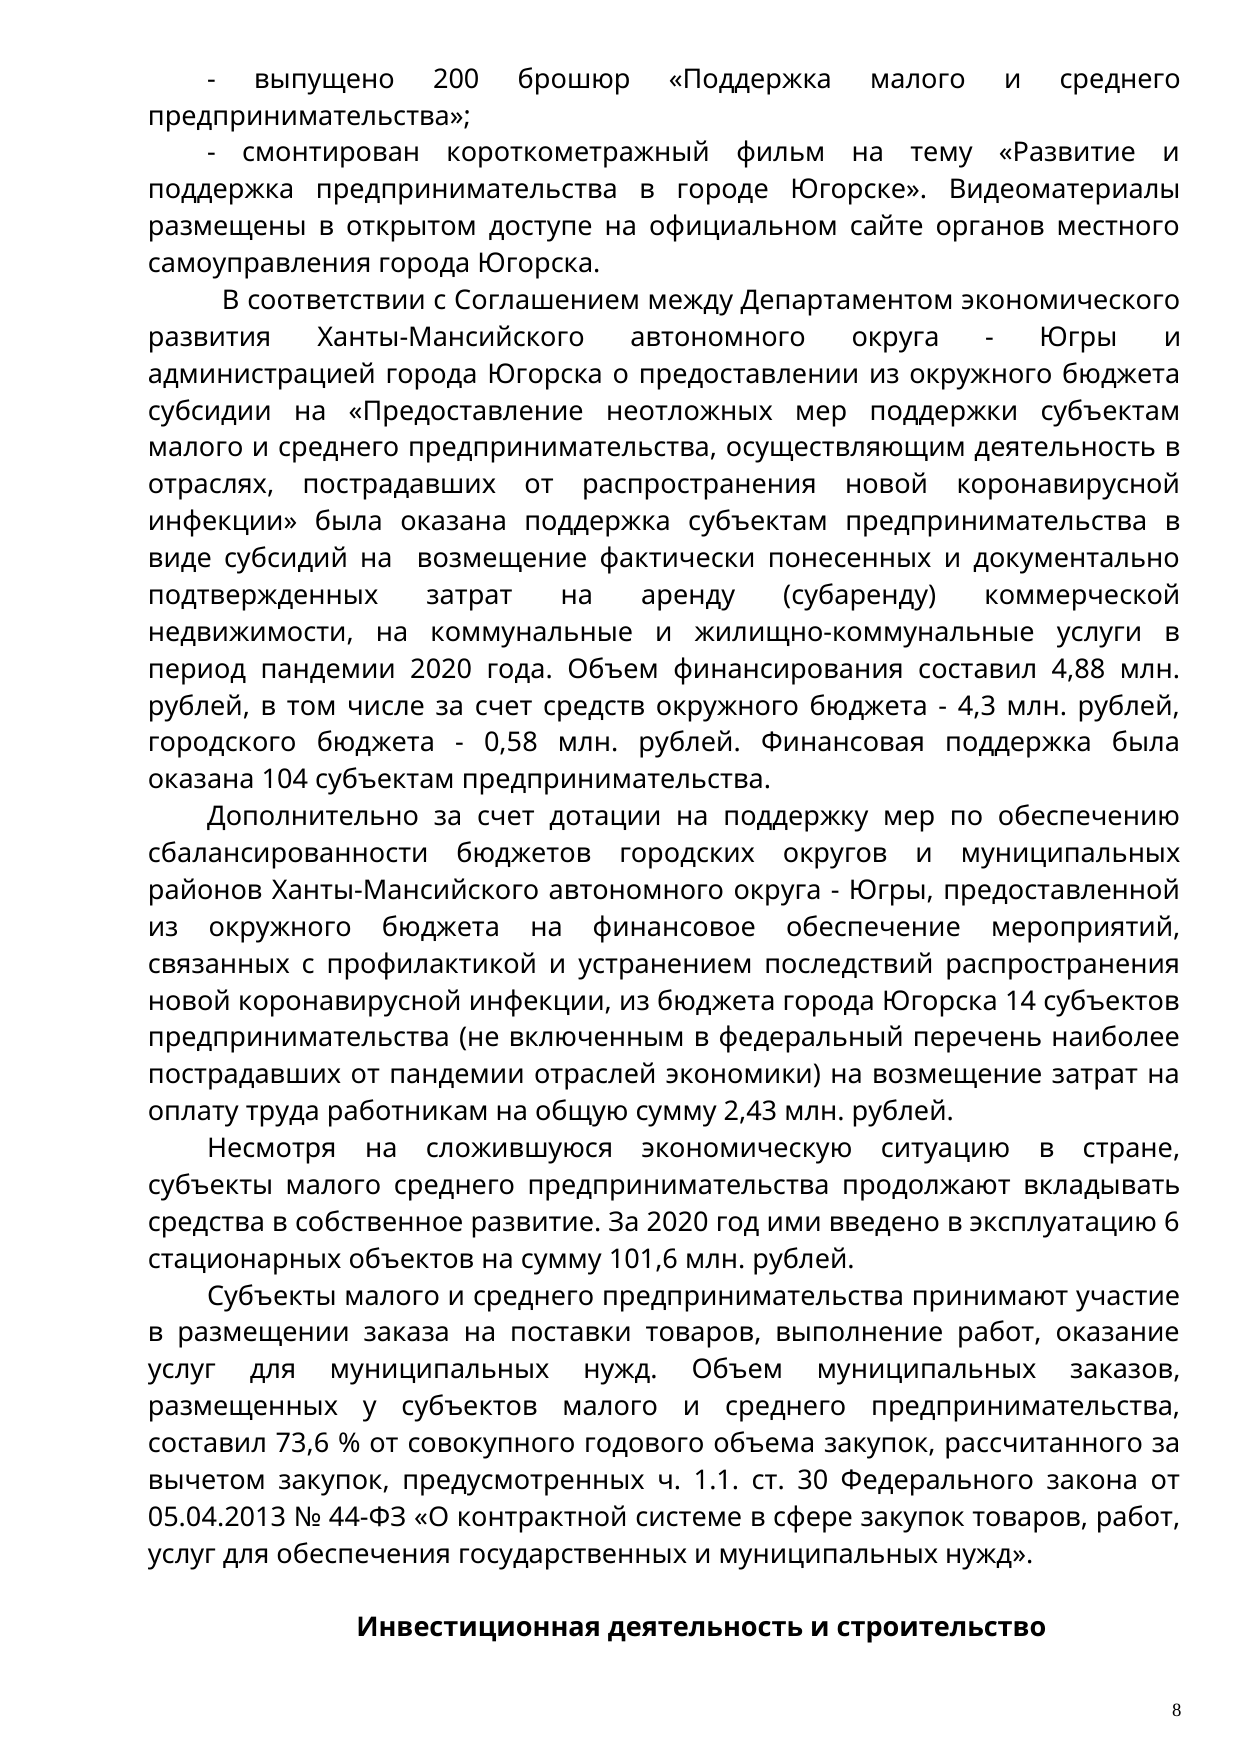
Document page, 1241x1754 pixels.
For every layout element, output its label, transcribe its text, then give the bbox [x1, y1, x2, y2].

text Субъекты малого и среднего предпринимательства принимают участие в размещении заказа на поставки товаров, выполнение работ, оказание услуг для муниципальных нужд. Объем муниципальных заказов, размещенных у субъектов малого и среднего предпринимательства, составил 73,6 % от совокупного годового объема закупок, рассчитанного за вычетом закупок, предусмотренных ч. 1.1. ст. 30 Федерального закона от 05.04.2013 № 44-ФЗ «О контрактной системе в сфере закупок товаров, работ, услуг для обеспечения государственных и муниципальных нужд». [148, 1276, 1181, 1571]
text - выпущено 200 брошюр «Поддержка малого и среднего предпринимательства»; [148, 59, 1181, 133]
text Дополнительно за счет дотации на поддержку мер по обеспечению сбалансированности бюджетов городских округов и муниципальных районов Ханты-Мансийского автономного округа - Югры, предоставленной из окружного бюджета на финансовое обеспечение мероприятий, связанных с профилактикой и устранением последствий распространения новой коронавирусной инфекции, из бюджета города Югорска 14 субъектов предпринимательства (не включенным в федеральный перечень наиболее пострадавших от пандемии отраслей экономики) на возмещение затрат на оплату труда работникам на общую сумму 2,43 млн. рублей. [148, 797, 1181, 1128]
text Несмотря на сложившуюся экономическую ситуацию в стране, субъекты малого среднего предпринимательства продолжают вкладывать средства в собственное развитие. За 2020 год ими введено в эксплуатацию 6 стационарных объектов на сумму 101,6 млн. рублей. [148, 1128, 1181, 1276]
text - смонтирован короткометражный фильм на тему «Развитие и поддержка предпринимательства в городе Югорске». Видеоматериалы размещены в открытом доступе на официальном сайте органов местного самоуправления города Югорска. [148, 133, 1181, 280]
text В соответствии с Соглашением между Департаментом экономического развития Ханты-Мансийского автономного округа - Югры и администрацией города Югорска о предоставлении из окружного бюджета субсидии на «Предоставление неотложных мер поддержки субъектам малого и среднего предпринимательства, осуществляющим деятельность в отраслях, пострадавших от распространения новой коронавирусной инфекции» была оказана поддержка субъектам предпринимательства в виде субсидий на возмещение фактически понесенных и документально подтвержденных затрат на аренду (субаренду) коммерческой недвижимости, на коммунальные и жилищно-коммунальные услуги в период пандемии 2020 года. Объем финансирования составил 4,88 млн. рублей, в том числе за счет средств окружного бюджета - 4,3 млн. рублей, городского бюджета - 0,58 млн. рублей. Финансовая поддержка была оказана 104 субъектам предпринимательства. [148, 280, 1181, 797]
text Инвестиционная деятельность и строительство [148, 1608, 1181, 1645]
